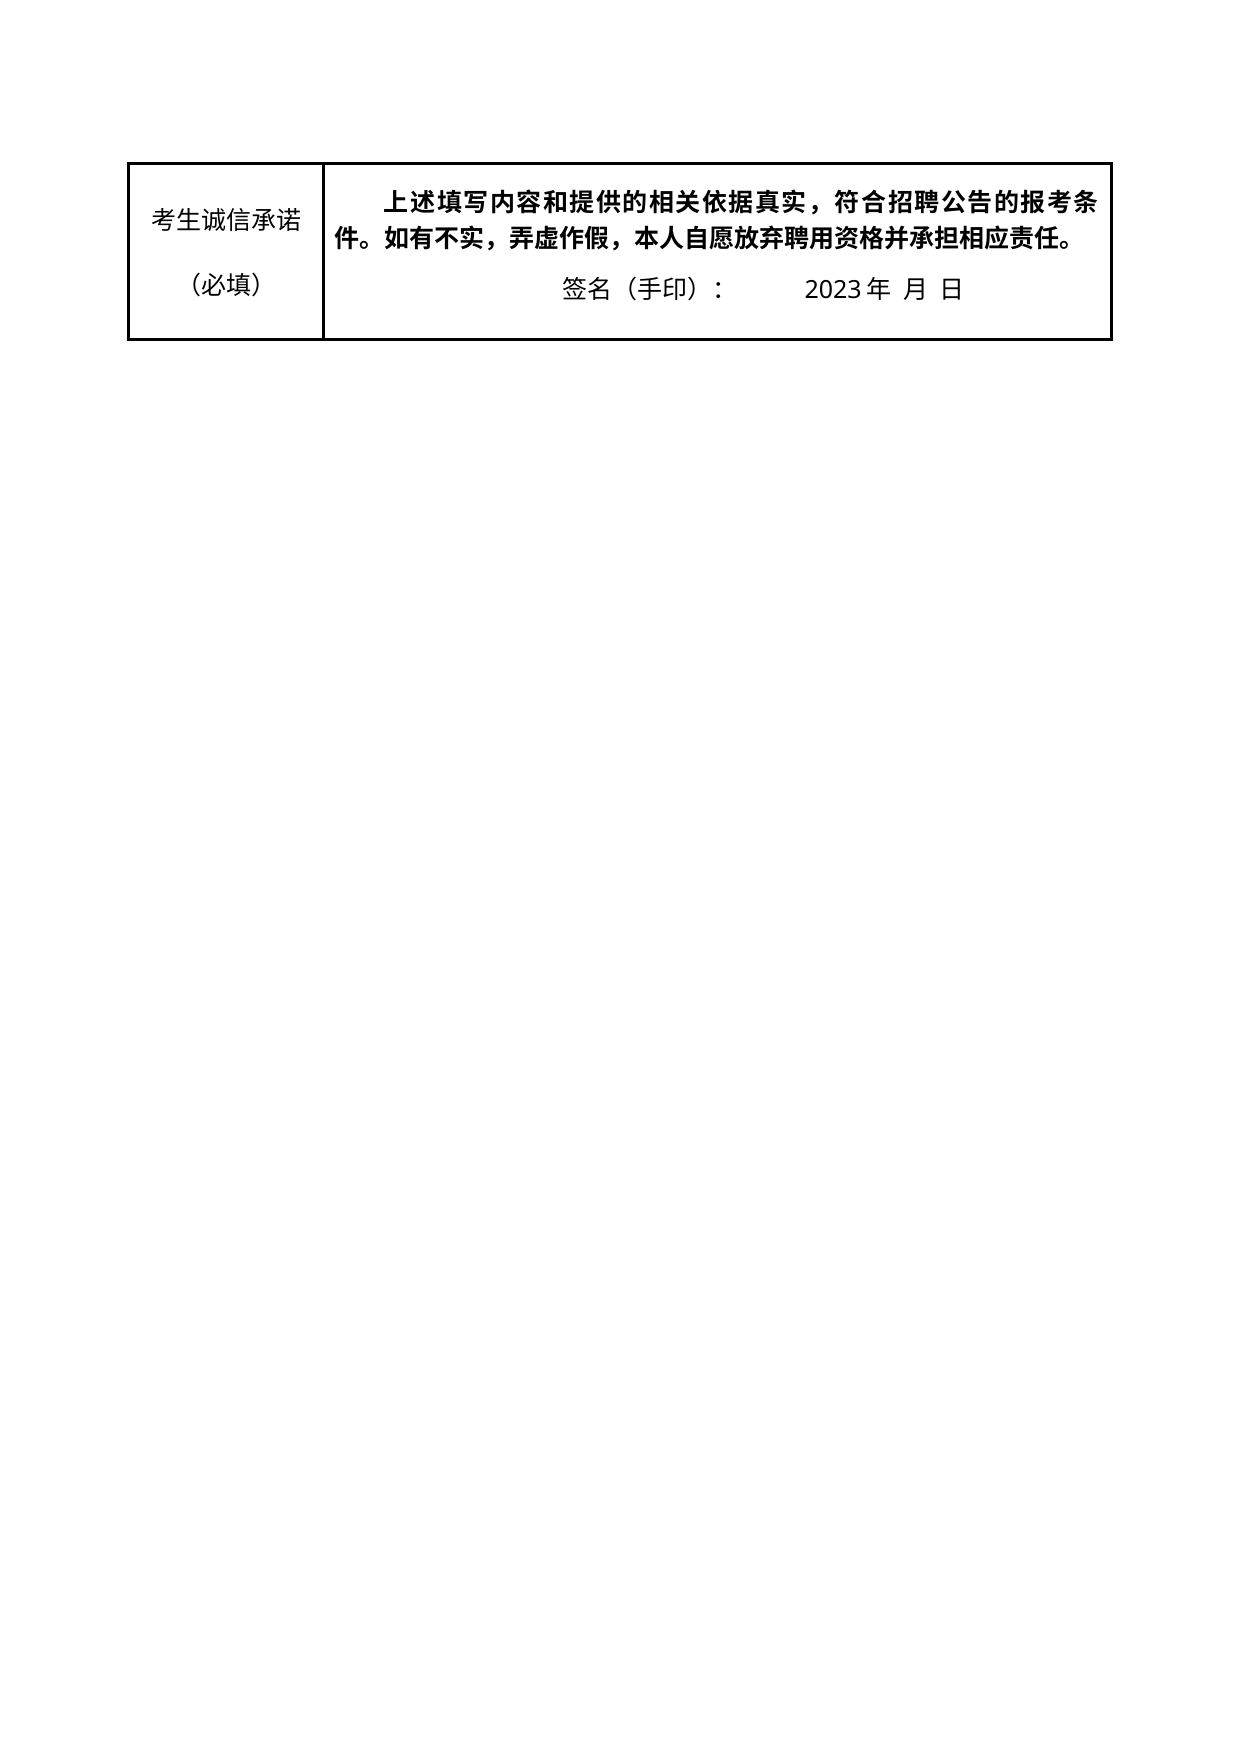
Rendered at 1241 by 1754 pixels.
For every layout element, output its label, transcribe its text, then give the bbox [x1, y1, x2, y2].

table_cell 上述填写内容和提供的相关依据真实，符合招聘公告的报考条件。如有不实，弄虚作假，本人自愿放弃聘用资格并承担相应责任。 签名（手印）： 2023年 月 日 [325, 165, 1110, 338]
table_cell 考生诚信承诺 （必填） [130, 165, 322, 338]
